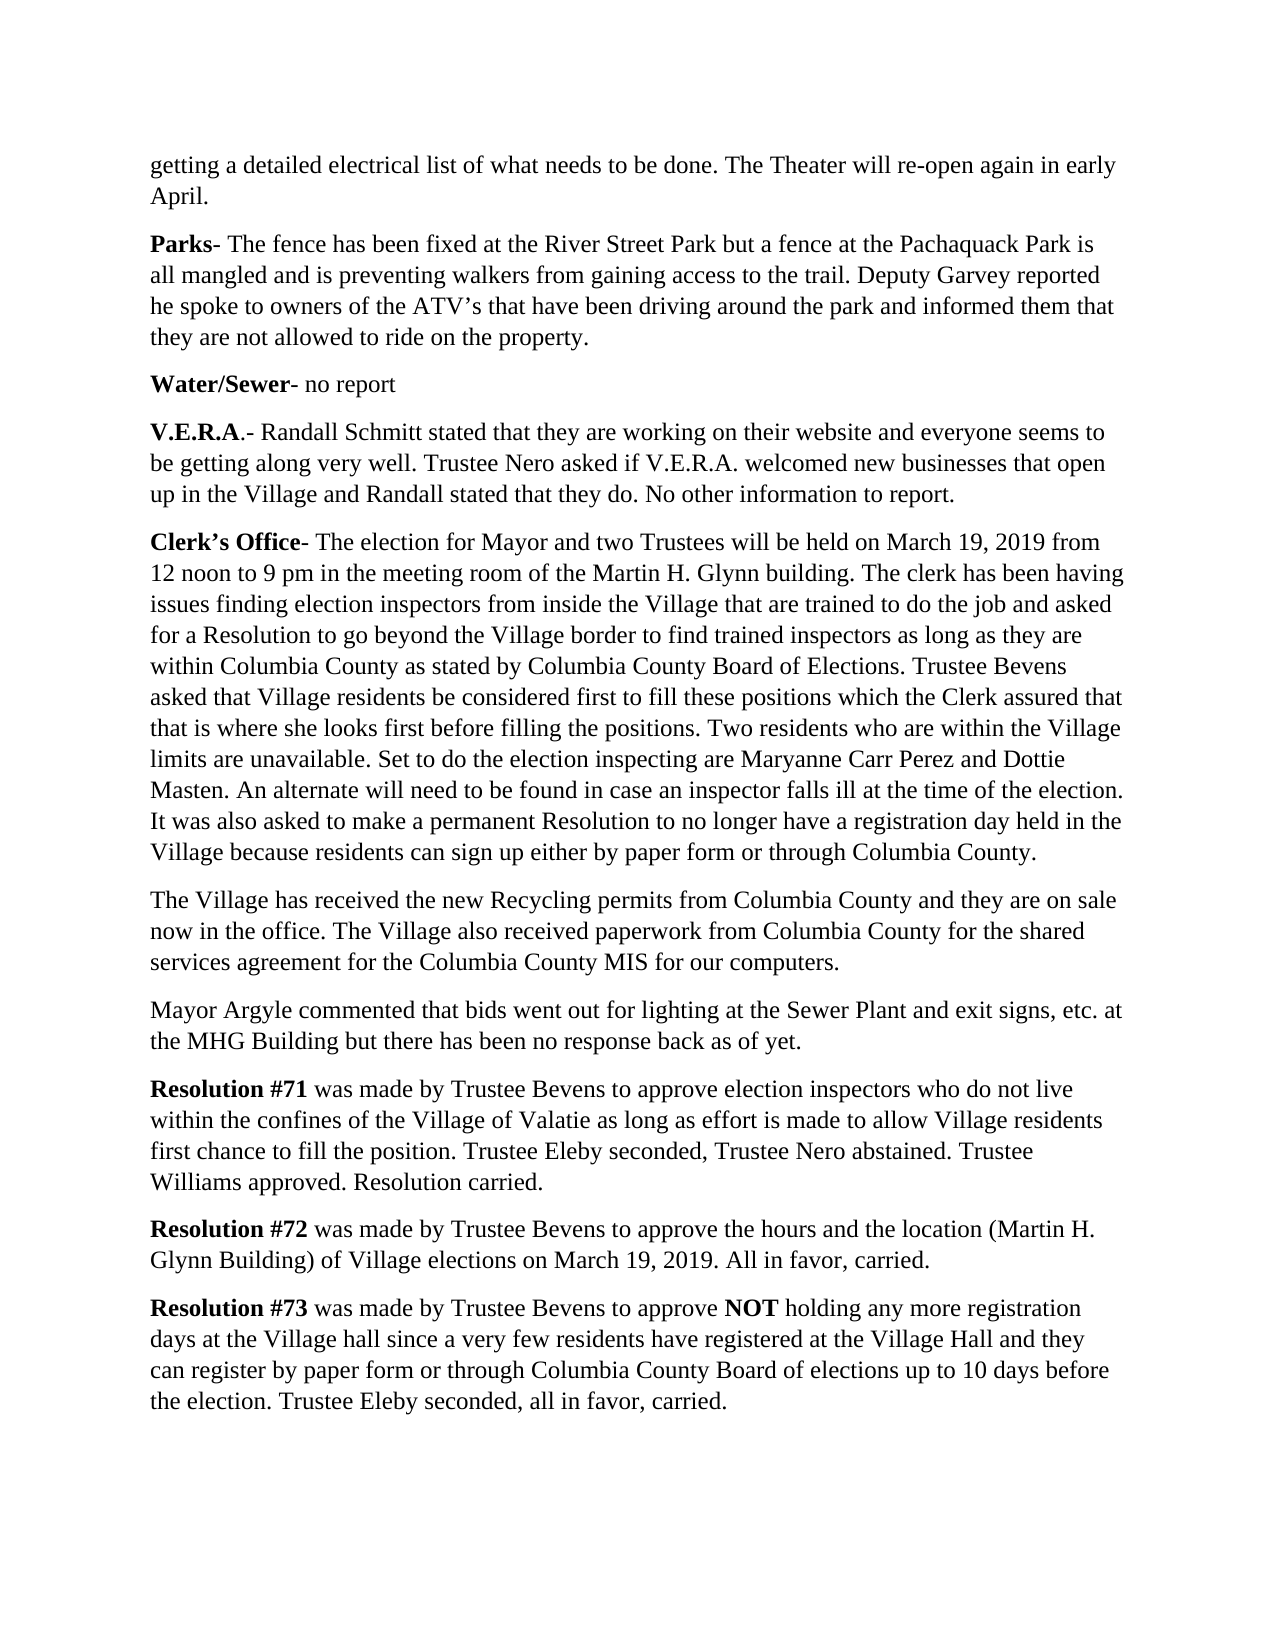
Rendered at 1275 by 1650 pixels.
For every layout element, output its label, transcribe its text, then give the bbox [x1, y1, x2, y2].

text V.E.R.A.- Randall Schmitt stated that they are working on their website and everyone seems to be getting along very well. Trustee Nero asked if V.E.R.A. welcomed new businesses that open up in the Village and Randall stated that they do. No other information to report. [150, 417, 1125, 508]
text The Village has received the new Recycling permits from Columbia County and they are on sale now in the office. The Village also received paperwork from Columbia County for the shared services agreement for the Columbia County MIS for our computers. [150, 885, 1125, 976]
text Water/Sewer- no report [150, 369, 1125, 398]
text Parks- The fence has been fixed at the River Street Park but a fence at the Pachaquack Park is all mangled and is preventing walkers from gaining access to the trail. Deputy Garvey reported he spoke to owners of the ATV’s that have been driving around the park and informed them that they are not allowed to ride on the property. [150, 229, 1125, 351]
text Resolution #72 was made by Trustee Bevens to approve the hours and the location (Martin H. Glynn Building) of Village elections on March 19, 2019. All in favor, carried. [150, 1214, 1125, 1274]
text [150, 150, 1125, 210]
text Clerk’s Office- The election for Mayor and two Trustees will be held on March 19, 2019 from 12 noon to 9 pm in the meeting room of the Martin H. Glynn building. The clerk has been having issues finding election inspectors from inside the Village that are trained to do the job and asked for a Resolution to go beyond the Village border to find trained inspectors as long as they are within Columbia County as stated by Columbia County Board of Elections. Trustee Bevens asked that Village residents be considered first to fill these positions which the Clerk assured that that is where she looks first before filling the positions. Two residents who are within the Village limits are unavailable. Set to do the election inspecting are Maryanne Carr Perez and Dottie Masten. An alternate will need to be found in case an inspector falls ill at the time of the election. It was also asked to make a permanent Resolution to no longer have a registration day held in the Village because residents can sign up either by paper form or through Columbia County. [150, 527, 1125, 866]
text Resolution #71 was made by Trustee Bevens to approve election inspectors who do not live within the confines of the Village of Valatie as long as effort is made to allow Village residents first chance to fill the position. Trustee Eleby seconded, Trustee Nero abstained. Trustee Williams approved. Resolution carried. [150, 1074, 1125, 1196]
text Resolution #73 was made by Trustee Bevens to approve NOT holding any more registration days at the Village hall since a very few residents have registered at the Village Hall and they can register by paper form or through Columbia County Board of elections up to 10 days before the election. Trustee Eleby seconded, all in favor, carried. [150, 1293, 1125, 1415]
text Mayor Argyle commented that bids went out for lighting at the Sewer Plant and exit signs, etc. at the MHG Building but there has been no response back as of yet. [150, 995, 1125, 1055]
